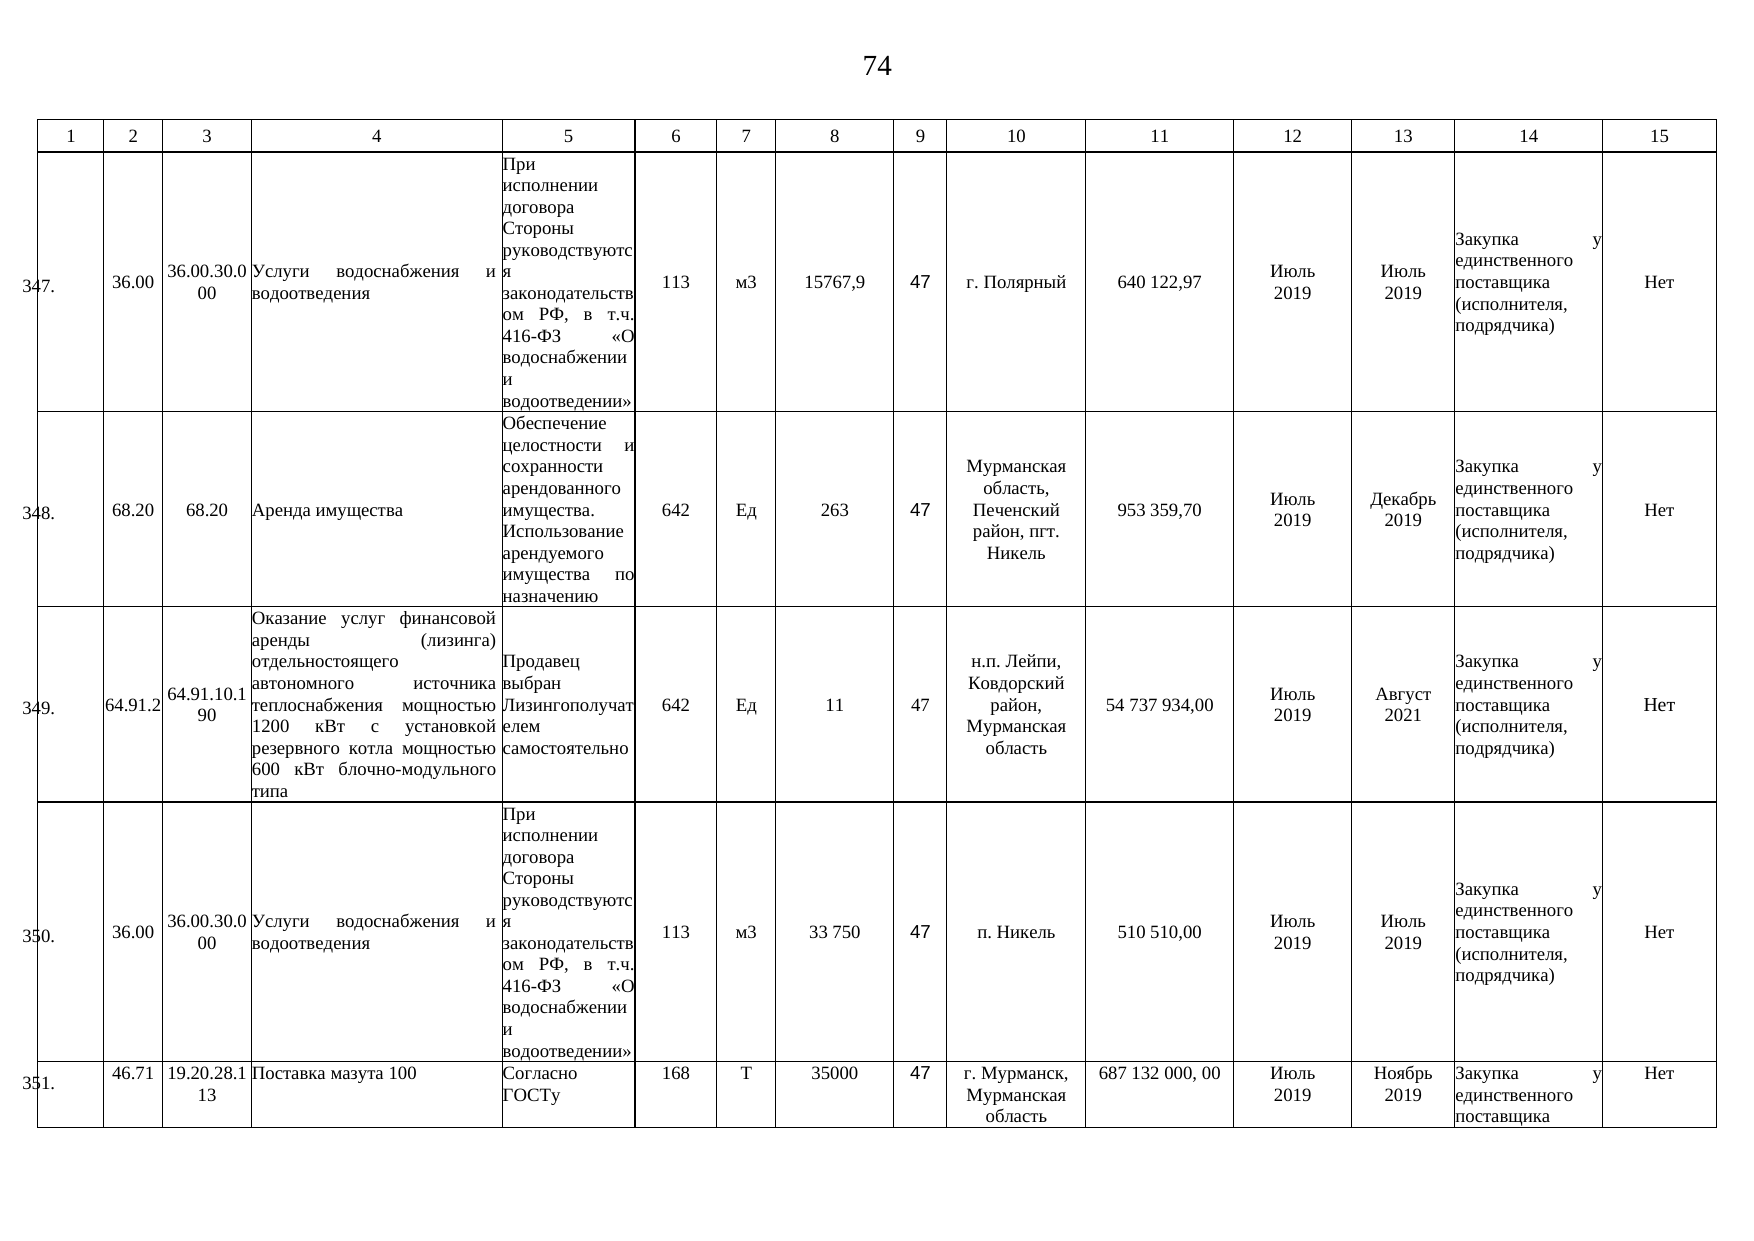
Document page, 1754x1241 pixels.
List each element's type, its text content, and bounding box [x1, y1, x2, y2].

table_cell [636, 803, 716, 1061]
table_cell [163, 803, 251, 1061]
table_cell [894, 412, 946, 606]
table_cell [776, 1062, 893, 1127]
table_header 12 [1234, 120, 1351, 151]
table_header 7 [717, 120, 775, 151]
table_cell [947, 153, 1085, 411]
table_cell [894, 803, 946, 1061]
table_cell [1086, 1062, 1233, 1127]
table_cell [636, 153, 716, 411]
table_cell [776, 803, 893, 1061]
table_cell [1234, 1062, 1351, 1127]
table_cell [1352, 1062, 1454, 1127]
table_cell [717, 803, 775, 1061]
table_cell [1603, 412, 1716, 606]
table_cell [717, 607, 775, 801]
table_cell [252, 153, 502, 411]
table_header 13 [1352, 120, 1454, 151]
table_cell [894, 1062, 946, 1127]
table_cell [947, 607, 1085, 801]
table_header 3 [163, 120, 251, 151]
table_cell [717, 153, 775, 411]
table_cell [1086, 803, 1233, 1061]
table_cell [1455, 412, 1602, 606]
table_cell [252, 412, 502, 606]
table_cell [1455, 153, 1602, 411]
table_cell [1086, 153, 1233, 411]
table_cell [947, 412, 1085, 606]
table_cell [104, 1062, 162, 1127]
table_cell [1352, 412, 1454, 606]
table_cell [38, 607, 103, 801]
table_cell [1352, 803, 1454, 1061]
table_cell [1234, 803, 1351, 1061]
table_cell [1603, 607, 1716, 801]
table_header 15 [1603, 120, 1716, 151]
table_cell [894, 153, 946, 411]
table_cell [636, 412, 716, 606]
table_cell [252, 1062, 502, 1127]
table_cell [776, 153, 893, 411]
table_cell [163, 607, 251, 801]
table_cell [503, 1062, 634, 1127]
table_header 2 [104, 120, 162, 151]
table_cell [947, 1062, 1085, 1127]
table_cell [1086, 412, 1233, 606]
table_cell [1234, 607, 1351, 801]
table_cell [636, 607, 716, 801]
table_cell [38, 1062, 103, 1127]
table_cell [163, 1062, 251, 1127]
table_header 8 [776, 120, 893, 151]
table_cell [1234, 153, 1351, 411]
table_header 6 [636, 120, 716, 151]
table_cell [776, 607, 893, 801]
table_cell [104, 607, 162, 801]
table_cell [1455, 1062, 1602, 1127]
table_header 9 [894, 120, 946, 151]
table_header 14 [1455, 120, 1602, 151]
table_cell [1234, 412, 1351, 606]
table_header 1 [38, 120, 103, 151]
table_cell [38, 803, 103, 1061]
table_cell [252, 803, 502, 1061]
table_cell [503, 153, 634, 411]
table_header 5 [503, 120, 634, 151]
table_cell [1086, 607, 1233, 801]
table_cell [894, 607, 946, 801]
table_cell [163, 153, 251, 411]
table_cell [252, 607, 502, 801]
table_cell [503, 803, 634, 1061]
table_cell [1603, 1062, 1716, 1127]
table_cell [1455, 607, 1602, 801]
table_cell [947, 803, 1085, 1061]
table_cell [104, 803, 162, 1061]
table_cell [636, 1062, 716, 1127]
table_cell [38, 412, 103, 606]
table_header 10 [947, 120, 1085, 151]
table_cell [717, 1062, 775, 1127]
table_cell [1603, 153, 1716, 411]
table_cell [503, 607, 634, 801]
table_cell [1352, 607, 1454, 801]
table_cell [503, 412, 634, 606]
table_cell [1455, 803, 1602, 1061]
table_header 4 [252, 120, 502, 151]
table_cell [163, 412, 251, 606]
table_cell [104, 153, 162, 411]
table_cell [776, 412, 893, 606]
table_header 11 [1086, 120, 1233, 151]
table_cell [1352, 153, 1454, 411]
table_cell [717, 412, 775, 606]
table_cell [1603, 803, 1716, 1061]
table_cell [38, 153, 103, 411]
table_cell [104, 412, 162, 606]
